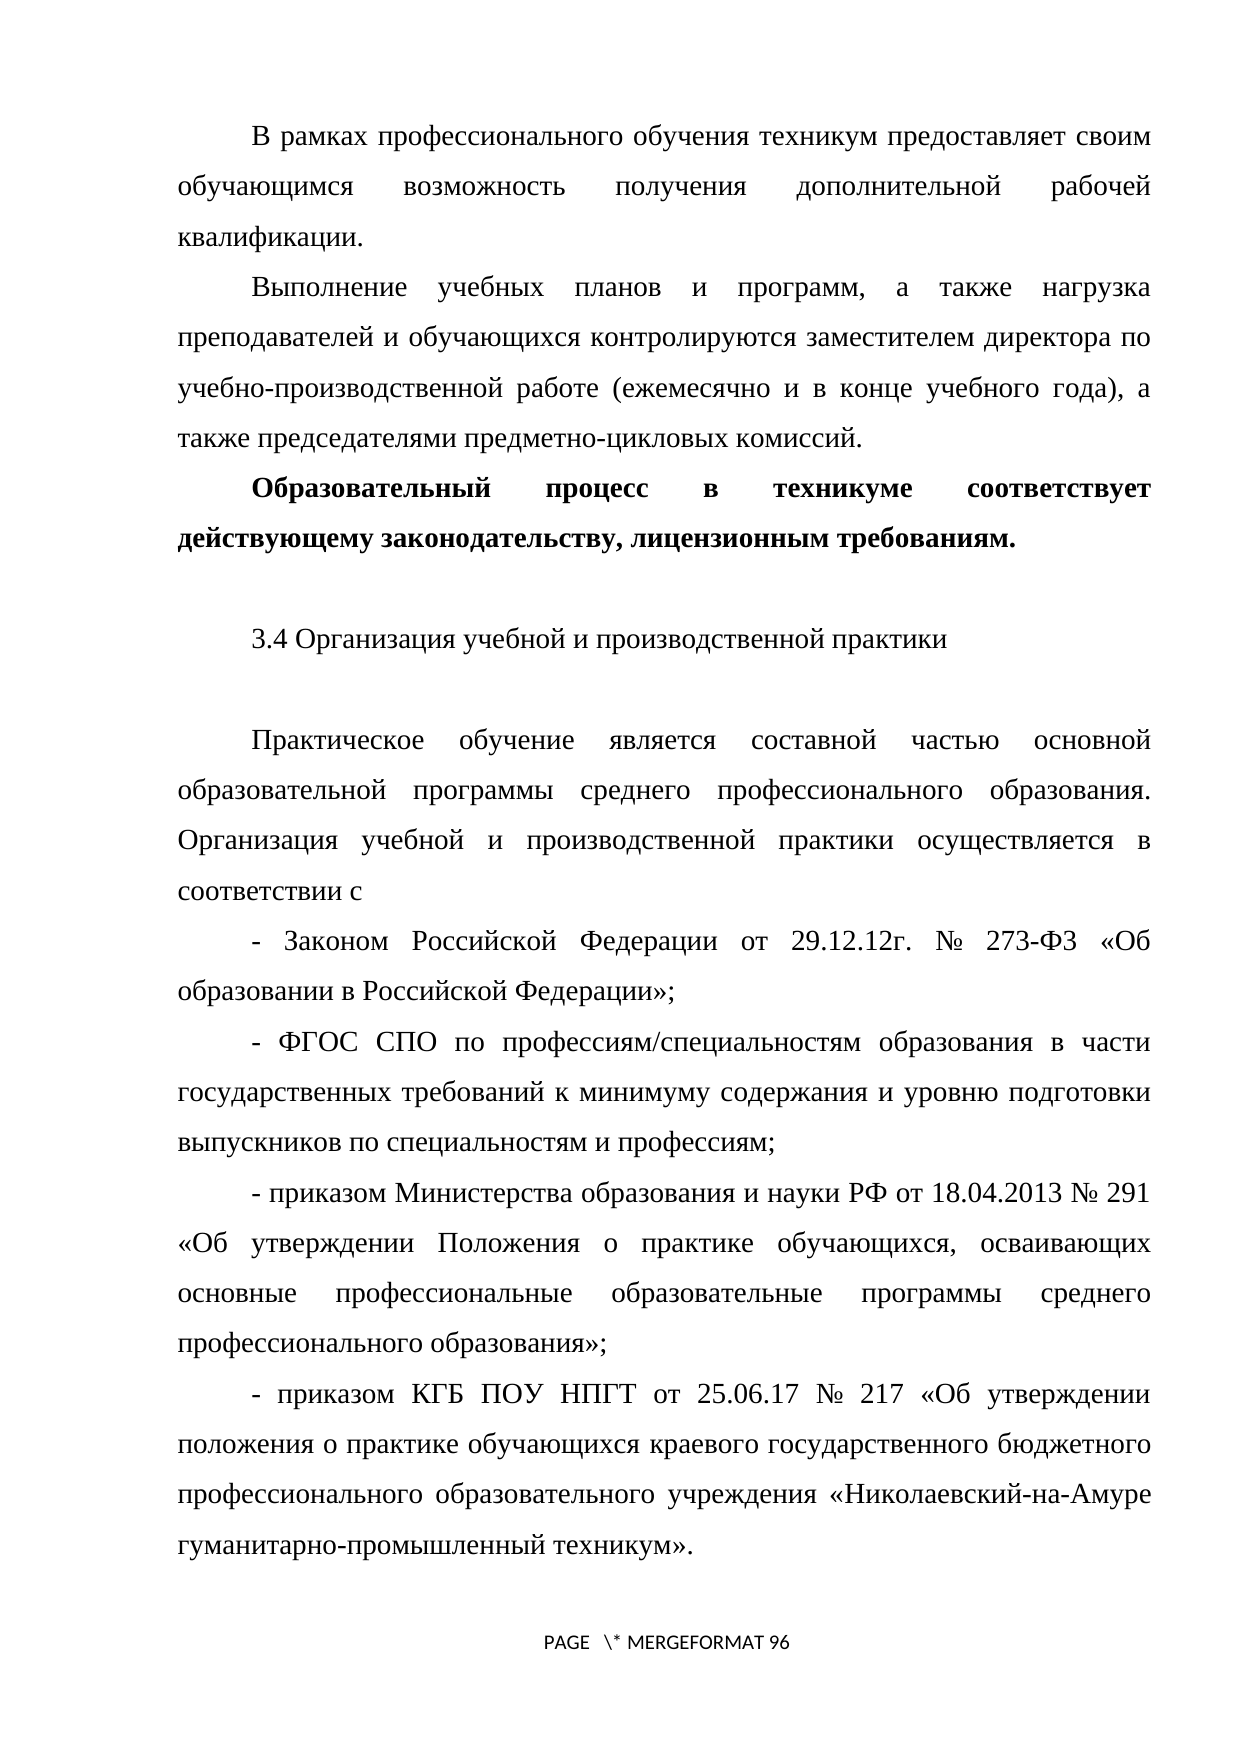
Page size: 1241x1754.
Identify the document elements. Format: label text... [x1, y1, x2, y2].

text - ФГОС СПО по профессиям/специальностям образования в части государственных требований к минимуму содержания и уровню подготовки выпускников по специальностям и профессиям; [177, 1024, 1152, 1158]
text - приказом КГБ ПОУ НПГТ от 25.06.17 № 217 «Об утверждении положения о практике обучающихся краевого государственного бюджетного профессионального образовательного учреждения «Николаевский-на-Амуре гуманитарно-промышленный техникум». [177, 1376, 1152, 1560]
text В рамках профессионального обучения техникум предоставляет своим обучающимся возможность получения дополнительной рабочей квалификации. [177, 118, 1152, 252]
text Образовательный процесс в техникуме соответствует действующему законодательству, лицензионным требованиям. [177, 470, 1152, 554]
text Выполнение учебных планов и программ, а также нагрузка преподавателей и обучающихся контролируются заместителем директора по учебно-производственной работе (ежемесячно и в конце учебного года), а также председателями предметно-цикловых комиссий. [177, 269, 1152, 453]
text Практическое обучение является составной частью основной образовательной программы среднего профессионального образования. Организация учебной и производственной практики осуществляется в соответствии с [177, 722, 1152, 906]
text - приказом Министерства образования и науки РФ от 18.04.2013 № 291 «Об утверждении Положения о практике обучающихся, осваивающих основные профессиональные образовательные программы среднего профессионального образования»; [177, 1175, 1152, 1359]
text - Законом Российской Федерации от 29.12.12г. № 273-Ф3 «Об образовании в Российской Федерации»; [177, 923, 1152, 1007]
text 3.4 Организация учебной и производственной практики [177, 621, 1152, 655]
